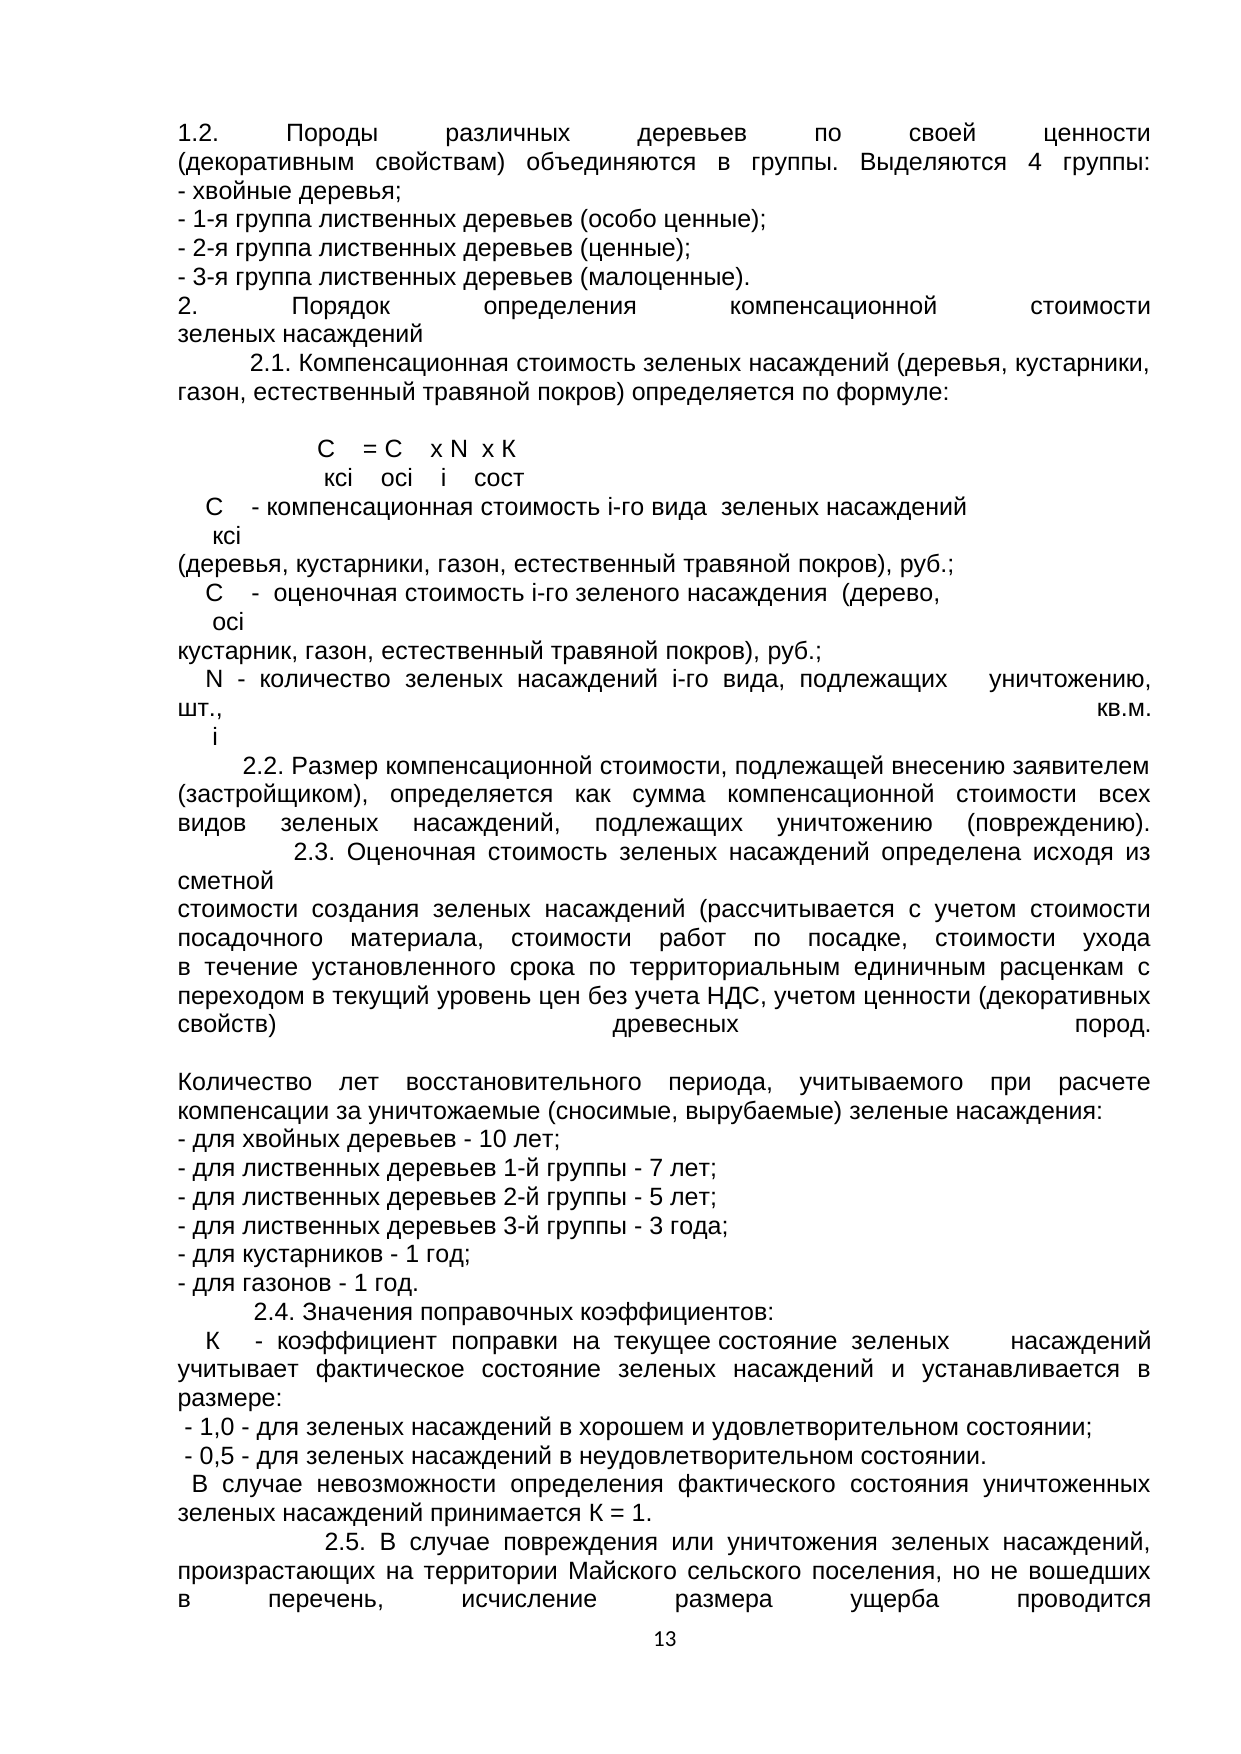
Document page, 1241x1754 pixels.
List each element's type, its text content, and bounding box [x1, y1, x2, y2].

text - 3-я группа лиственных деревьев (малоценные). [177, 262, 1152, 291]
text 1.2. Породы различных деревьев по своей ценности (декоративным свойствам) объединяются в группы. Выделяются 4 группы: - хвойные деревья; [177, 118, 1152, 204]
text - для газонов - 1 год. [177, 1268, 1152, 1297]
text 2.4. Значения поправочных коэффициентов: [177, 1297, 1152, 1326]
text - для хвойных деревьев - 10 лет; [177, 1124, 1152, 1153]
text - 2-я группа лиственных деревьев (ценные); [177, 233, 1152, 262]
text - 1-я группа лиственных деревьев (особо ценные); [177, 204, 1152, 233]
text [177, 1527, 1152, 1613]
text 2.1. Компенсационная стоимость зеленых насаждений (деревья, кустарники, газон, естественный травяной покров) определяется по формуле: [177, 348, 1152, 406]
text - 0,5 - для зеленых насаждений в неудовлетворительном состоянии. [177, 1441, 1152, 1469]
text - для кустарников - 1 год; [177, 1239, 1152, 1268]
text К - коэффициент поправки на текущее состояние зеленых насаждений учитывает фактическое состояние зеленых насаждений и устанавливается в размере: [177, 1326, 1152, 1412]
text В случае невозможности определения фактического состояния уничтоженных зеленых насаждений принимается К = 1. [177, 1469, 1152, 1527]
text - для лиственных деревьев 3-й группы - 3 года; [177, 1211, 1152, 1239]
text - 1,0 - для зеленых насаждений в хорошем и удовлетворительном состоянии; [177, 1412, 1152, 1441]
text С = С x N x К ксi осi i сост С - компенсационная стоимость i-го вида зеленых насаждений ксi (деревья, кустарники, газон, естественный травяной покров), руб.; С - оценочная стоимость i-го зеленого насаждения (дерево, осi кустарник, газон, естественный травяной покров), руб.; N - количество зеленых насаждений i-го вида, подлежащих уничтожению, шт., кв.м. i 2.2. Размер компенсационной стоимости, подлежащей внесению заявителем (застройщиком), определяется как сумма компенсационной стоимости всех видов зеленых насаждений, подлежащих уничтожению (повреждению). 2.3. Оценочная стоимость зеленых насаждений определена исходя из сметной стоимости создания зеленых насаждений (рассчитывается с учетом стоимости посадочного материала, стоимости работ по посадке, стоимости ухода в течение установленного срока по территориальным единичным расценкам с переходом в текущий уровень цен без учета НДС, учетом ценности (декоративных свойств) древесных пород. Количество лет восстановительного периода, учитываемого при расчете компенсации за уничтожаемые (сносимые, вырубаемые) зеленые насаждения: [177, 406, 1152, 1124]
text - для лиственных деревьев 1-й группы - 7 лет; [177, 1153, 1152, 1182]
text - для лиственных деревьев 2-й группы - 5 лет; [177, 1182, 1152, 1211]
text 2. Порядок определения компенсационной стоимости зеленых насаждений [177, 291, 1152, 348]
